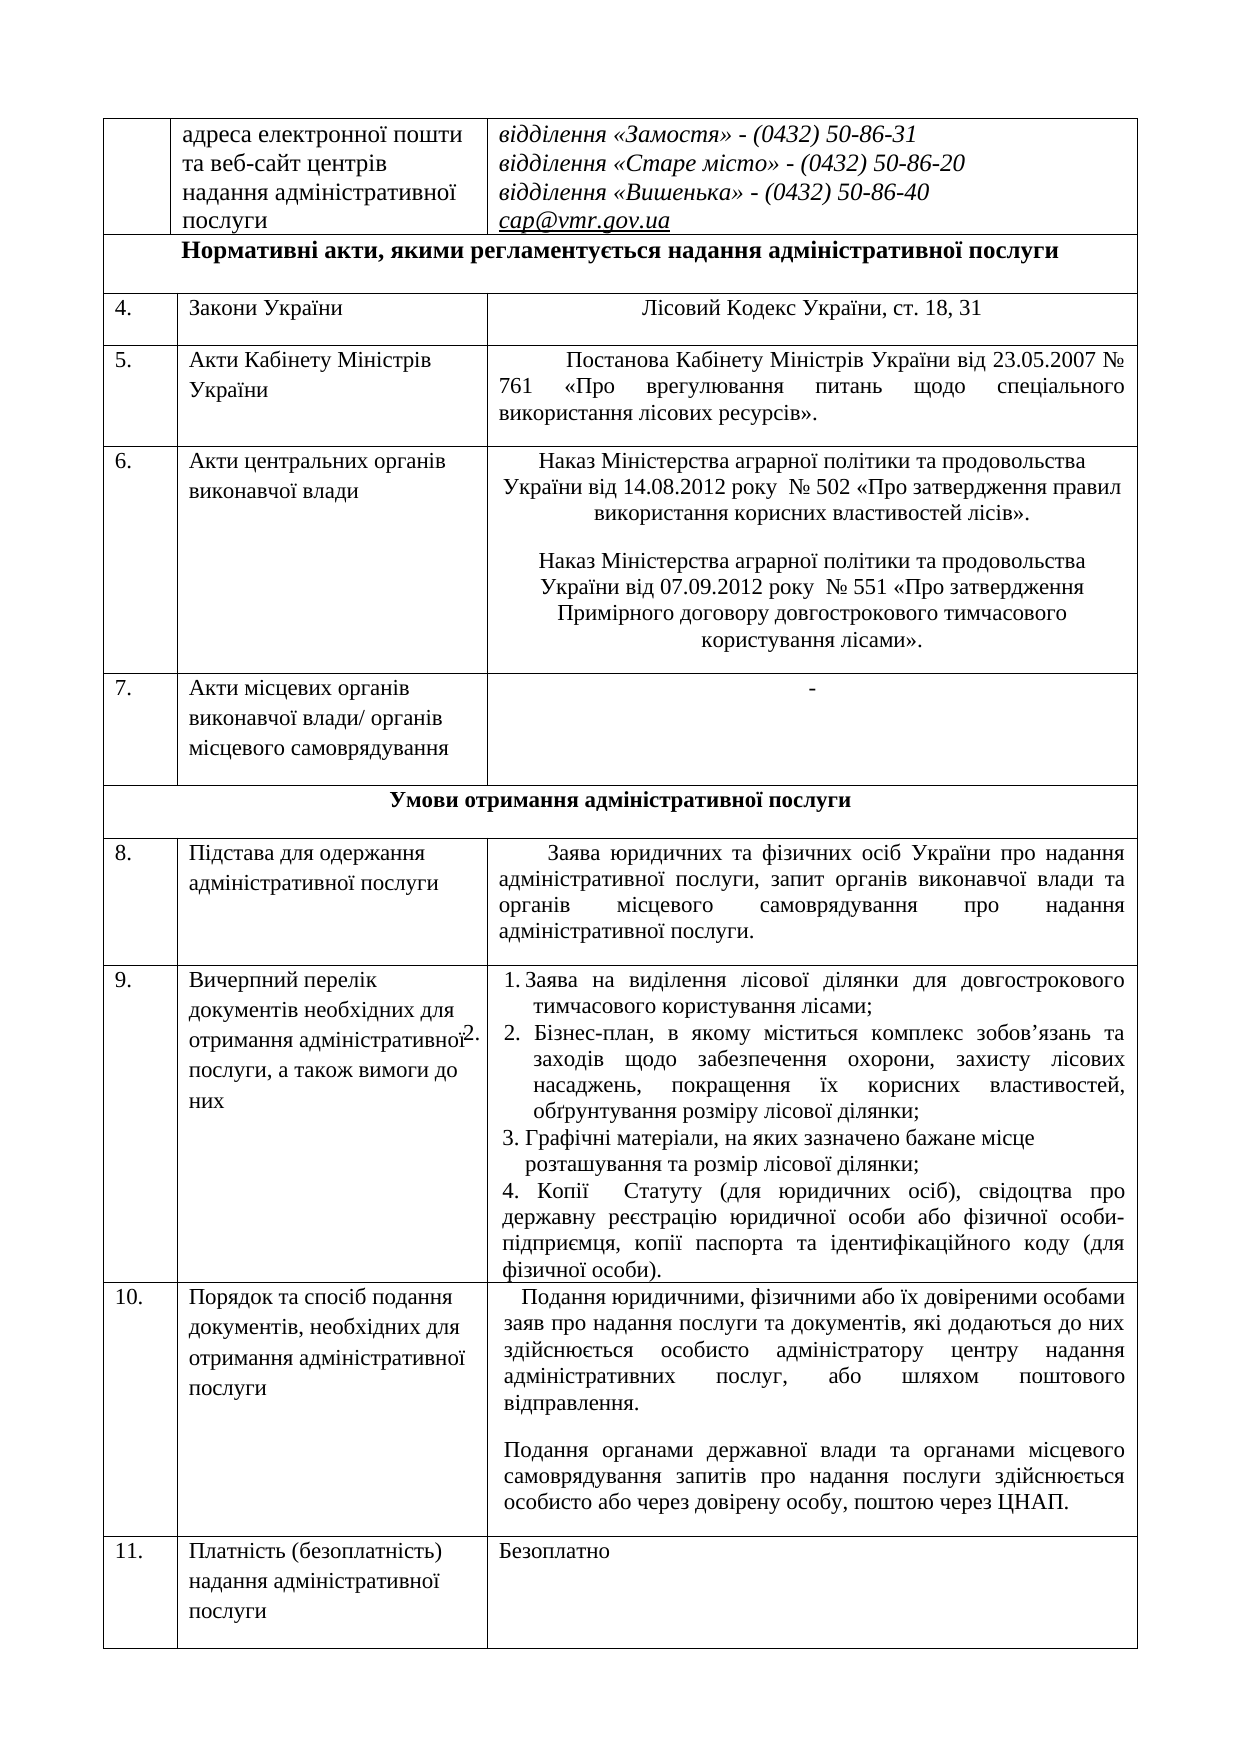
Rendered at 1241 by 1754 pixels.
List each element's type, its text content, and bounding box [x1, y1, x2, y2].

table_cell 10. [104, 1283, 177, 1536]
table_cell Закони України [178, 294, 487, 345]
table_cell - [488, 674, 1137, 785]
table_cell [171, 119, 487, 234]
table_cell Наказ Міністерства аграрної політики та продовольства України від 14.08.2012 року № 502 «Про затвердження правил використання корисних властивостей лісів». Наказ Міністерства аграрної політики та продовольства України від 07.09.2012 року № 551 «Про затвердження Примірного договору довгострокового тимчасового користування лісами». [488, 447, 1137, 673]
table_cell Заява на виділення лісової ділянки для довгострокового тимчасового користування лісами; 2. Бізнес-план, в якому міститься комплекс зобов’язань та заходів щодо забезпечення охорони, захисту лісових насаджень, покращення їх корисних властивостей, обґрунтування розміру лісової ділянки; 3. Графічні матеріали, на яких зазначено бажане місце розташування та розмір лісової ділянки; 4. Копії Статуту (для юридичних осіб), свідоцтва про державну реєстрацію юридичної особи або фізичної особи-підприємця, копії паспорта та ідентифікаційного коду (для фізичної особи). [488, 966, 1137, 1282]
table_cell 6. [104, 447, 177, 673]
table_cell Підстава для одержання адміністративної послуги [178, 839, 487, 965]
table_cell Постанова Кабінету Міністрів України від 23.05.2007 № 761 «Про врегулювання питань щодо спеціального використання лісових ресурсів». [488, 346, 1137, 446]
table_cell 7. [104, 674, 177, 785]
table_cell Заява юридичних та фізичних осіб України про надання адміністративної послуги, запит органів виконавчої влади та органів місцевого самоврядування про надання адміністративної послуги. [488, 839, 1137, 965]
table_cell 11. [104, 1537, 177, 1648]
table_cell Платність (безоплатність) надання адміністративної послуги [178, 1537, 487, 1648]
table_cell Безоплатно [488, 1537, 1137, 1648]
table_cell Порядок та спосіб подання документів, необхідних для отримання адміністративної послуги [178, 1283, 487, 1536]
table_cell Акти центральних органів виконавчої влади [178, 447, 487, 673]
table_cell 5. [104, 346, 177, 446]
table_cell Вичерпний перелік документів необхідних для отримання адміністративної послуги, а також вимоги до них [178, 966, 487, 1282]
table_cell Акти Кабінету Міністрів України [178, 346, 487, 446]
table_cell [488, 119, 1137, 234]
table_cell 4. [104, 294, 177, 345]
table_cell 8. [104, 839, 177, 965]
table_cell Нормативні акти, якими регламентується надання адміністративної послуги [104, 235, 1137, 293]
table_cell Лісовий Кодекс України, ст. 18, 31 [488, 294, 1137, 345]
table_cell 3. [104, 119, 170, 234]
table_cell Акти місцевих органів виконавчої влади/ органів місцевого самоврядування [178, 674, 487, 785]
table_cell Подання юридичними, фізичними або їх довіреними особами заяв про надання послуги та документів, які додаються до них здійснюється особисто адміністратору центру надання адміністративних послуг, або шляхом поштового відправлення. Подання органами державної влади та органами місцевого самоврядування запитів про надання послуги здійснюється особисто або через довірену особу, поштою через ЦНАП. [488, 1283, 1137, 1536]
table_cell 9. [104, 966, 177, 1282]
table_cell Умови отримання адміністративної послуги [104, 786, 1137, 837]
